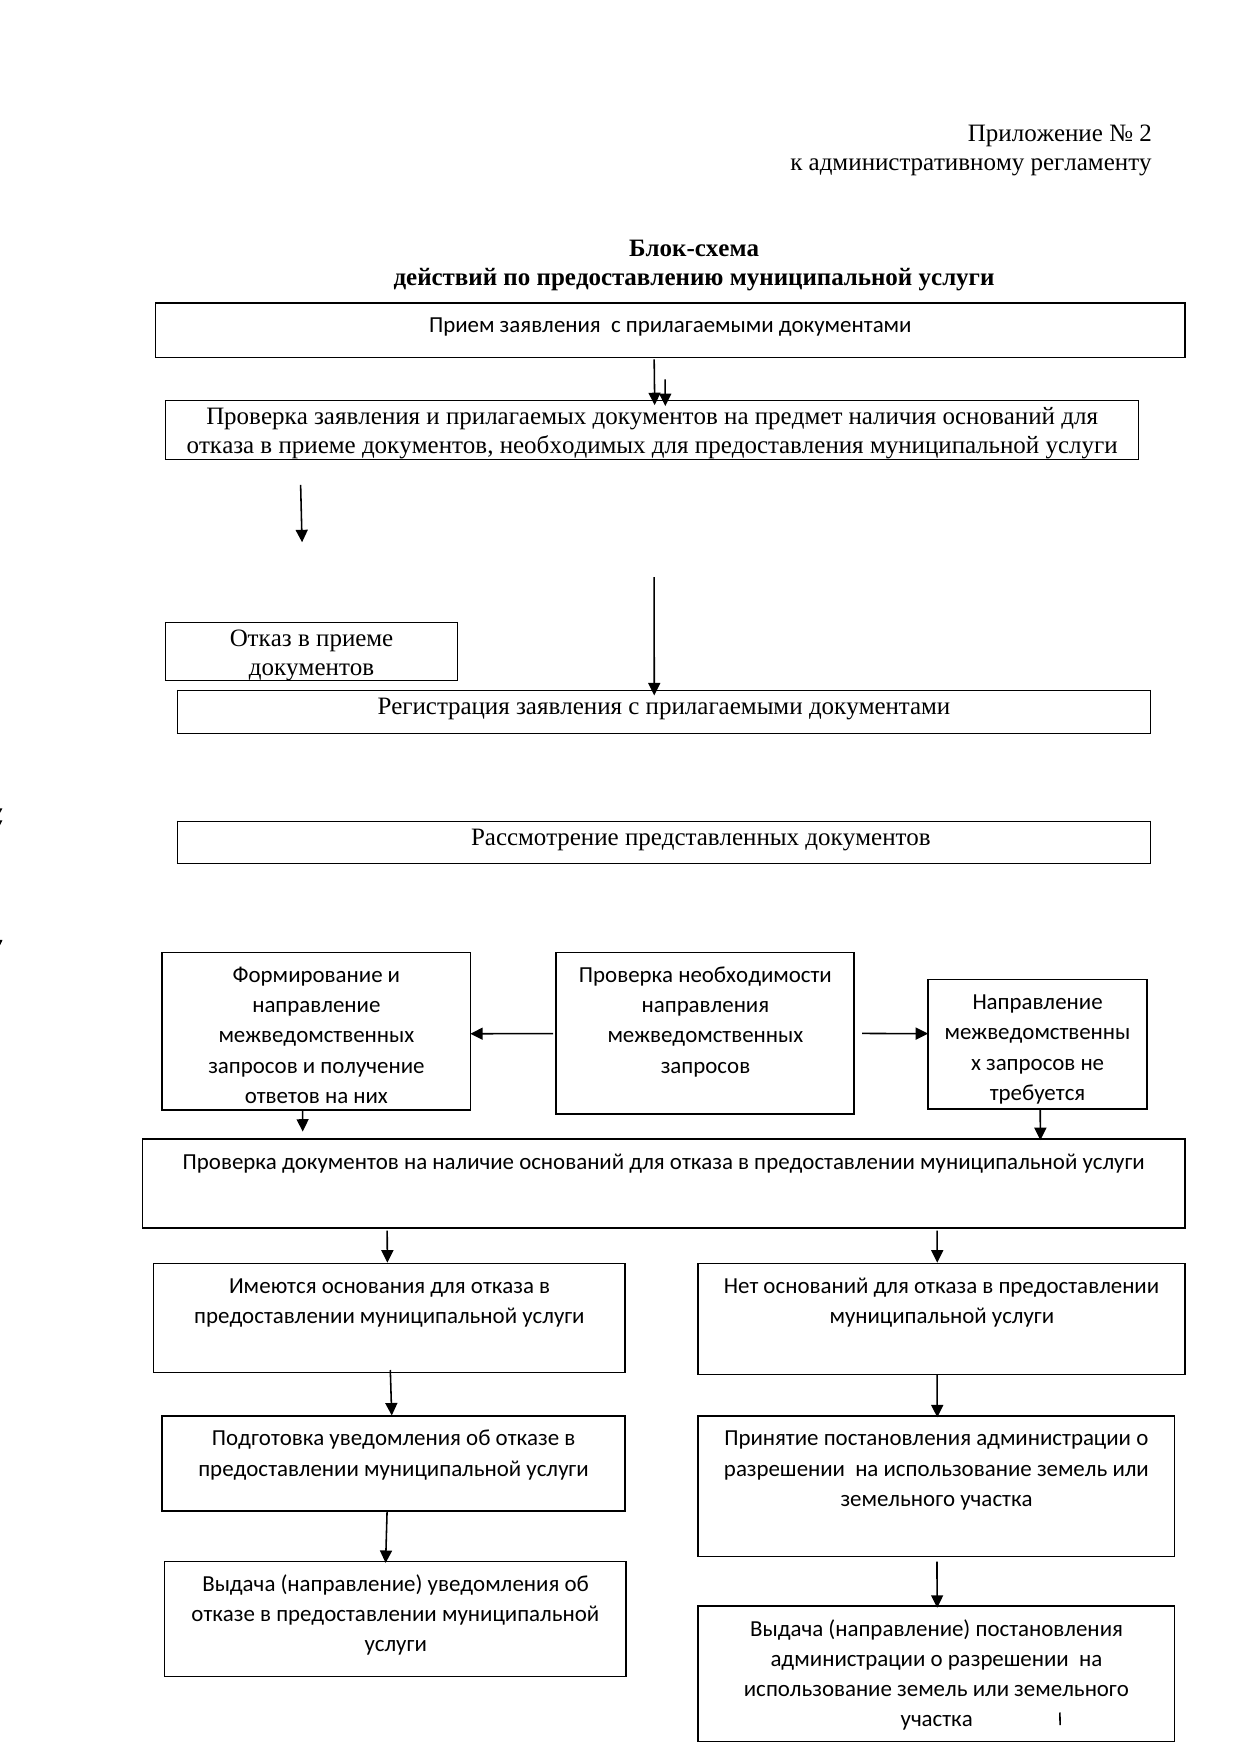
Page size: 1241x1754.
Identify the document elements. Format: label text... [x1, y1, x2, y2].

text Приложение № 2 [177, 118, 1152, 147]
table_header Проверка заявления и прилагаемых документов на предмет наличия оснований для отказа в приеме документов, необходимых для предоставления муниципальной услуги [166, 401, 1138, 459]
table_header Рассмотрение представленных документов [178, 822, 1150, 863]
text к административному регламенту [177, 147, 1152, 176]
table_header Отказ в приеме документов [166, 623, 457, 680]
text действий по предоставлению муниципальной услуги [177, 262, 1152, 291]
text Блок-схема [177, 233, 1152, 262]
table_header Регистрация заявления с прилагаемыми документами [178, 691, 1150, 733]
